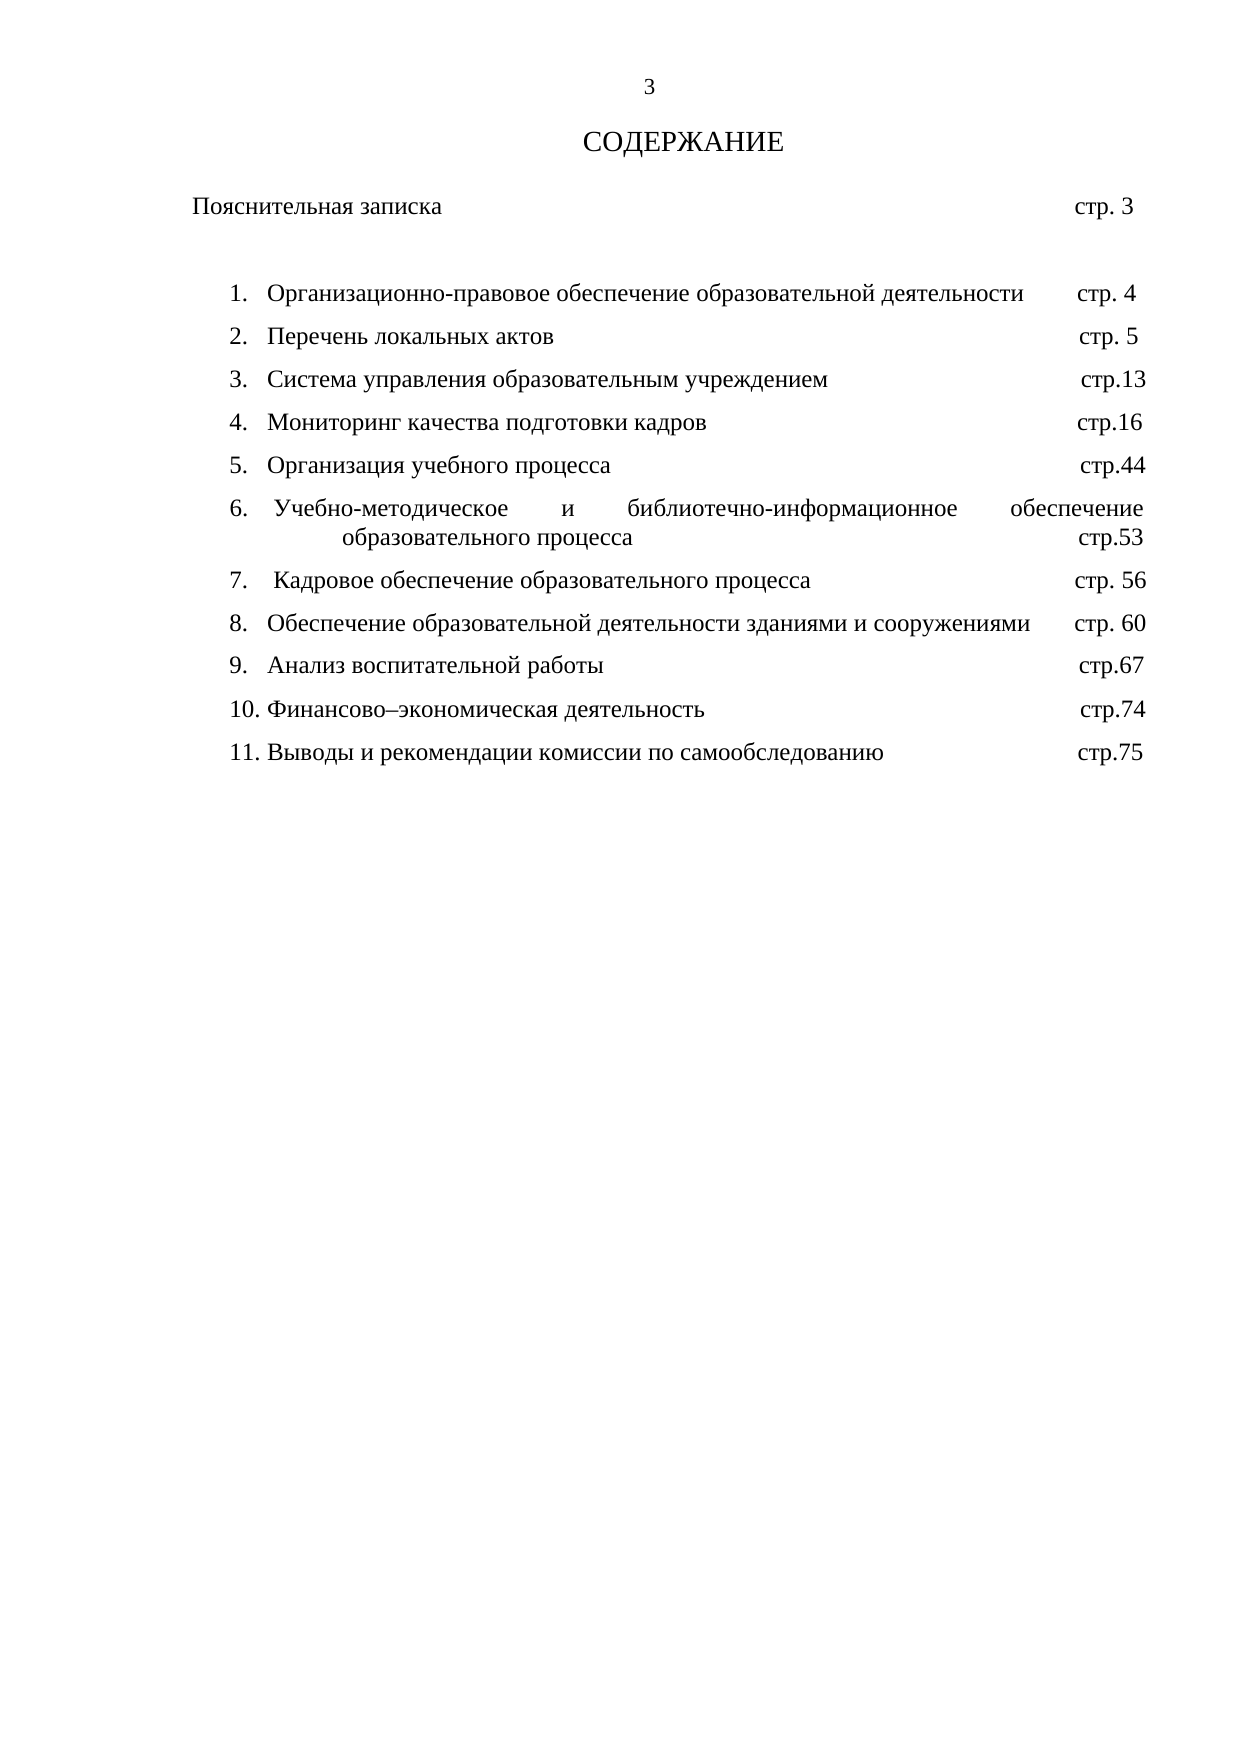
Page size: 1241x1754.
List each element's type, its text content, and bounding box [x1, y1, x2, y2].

list Учебно-методическое и библиотечно-информационное обеспечение образовательного процесса стр.53 [229, 493, 1144, 551]
list Организационно-правовое обеспечение образовательной деятельности стр. 4 [229, 278, 1163, 306]
list Кадровое обеспечение образовательного процесса стр. 56 [229, 565, 1163, 593]
list Финансово–экономическая деятельность стр.74 [229, 694, 1163, 723]
text СОДЕРЖАНИЕ [252, 124, 1114, 158]
list Организация учебного процесса стр.44 [229, 450, 1163, 479]
text Пояснительная записка стр. 3 [192, 191, 1163, 220]
list Мониторинг качества подготовки кадров стр.16 [229, 407, 1163, 436]
list Выводы и рекомендации комиссии по самообследованию стр.75 [229, 737, 1163, 766]
list Обеспечение образовательной деятельности зданиями и сооружениями стр. 60 [229, 608, 1163, 636]
list Перечень локальных актов стр. 5 [229, 321, 1163, 349]
list Анализ воспитательной работы стр.67 [229, 651, 1163, 679]
list Система управления образовательным учреждением стр.13 [229, 364, 1163, 393]
